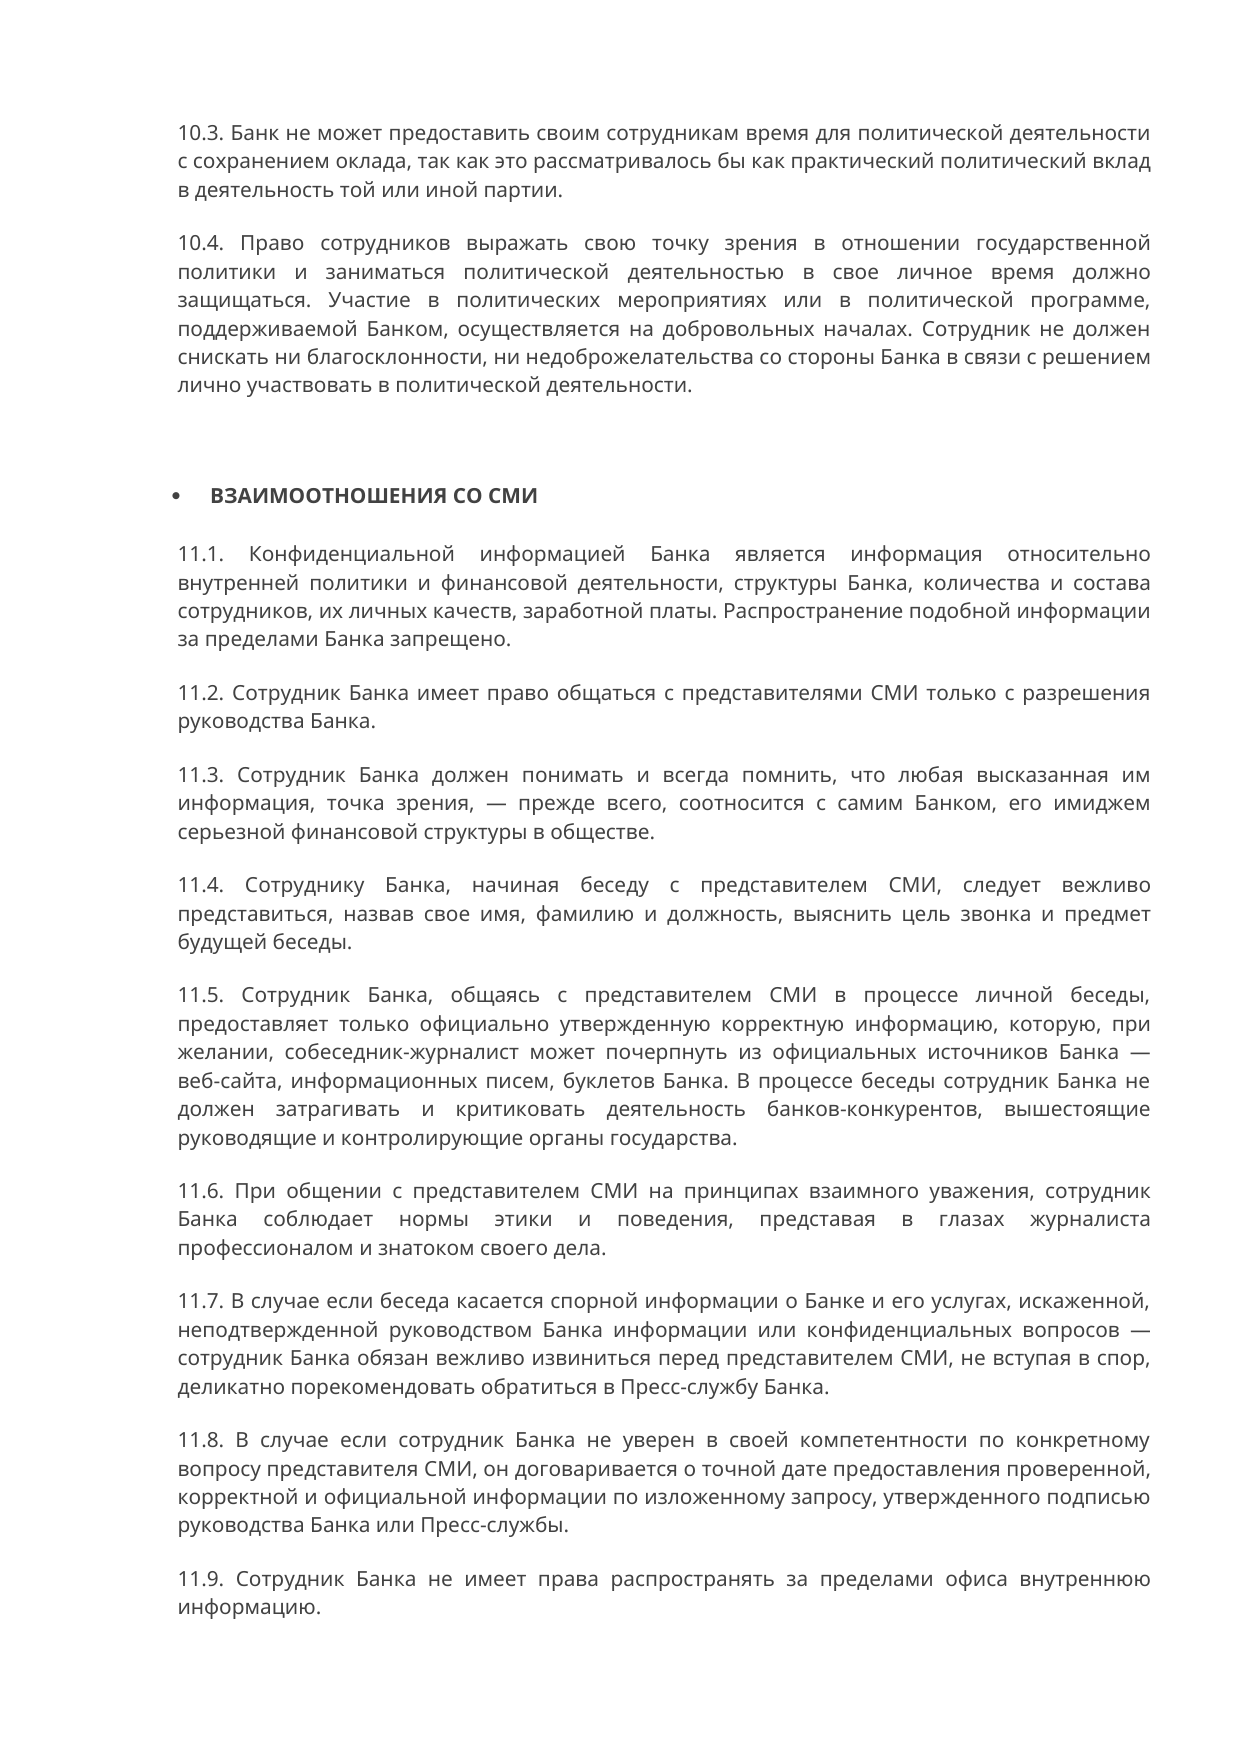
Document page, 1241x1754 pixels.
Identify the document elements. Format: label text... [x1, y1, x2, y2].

text 11.1. Конфиденциальной информацией Банка является информация относительно внутренней политики и финансовой деятельности, структуры Банка, количества и состава сотрудников, их личных качеств, заработной платы. Распространение подобной информации за пределами Банка запрещено. [177, 539, 1152, 653]
text 10.3. Банк не может предоставить своим сотрудникам время для политической деятельности с сохранением оклада, так как это рассматривалось бы как практический политический вклад в деятельность той или иной партии. [177, 118, 1152, 203]
text 11.4. Сотруднику Банка, начиная беседу с представителем СМИ, следует вежливо представиться, назвав свое имя, фамилию и должность, выяснить цель звонка и предмет будущей беседы. [177, 870, 1152, 956]
text 11.8. В случае если сотрудник Банка не уверен в своей компетентности по конкретному вопросу представителя СМИ, он договаривается о точной дате предоставления проверенной, корректной и официальной информации по изложенному запросу, утвержденного подписью руководства Банка или Пресс-службы. [177, 1425, 1152, 1539]
text 10.4. Право сотрудников выражать свою точку зрения в отношении государственной политики и заниматься политической деятельностью в свое личное время должно защищаться. Участие в политических мероприятиях или в политической программе, поддерживаемой Банком, осуществляется на добровольных началах. Сотрудник не должен снискать ни благосклонности, ни недоброжелательства со стороны Банка в связи с решением лично участвовать в политической деятельности. [177, 228, 1152, 399]
text 11.2. Сотрудник Банка имеет право общаться с представителями СМИ только с разрешения руководства Банка. [177, 678, 1152, 735]
text 11.9. Сотрудник Банка не имеет права распространять за пределами офиса внутреннюю информацию. [177, 1564, 1152, 1621]
text 11.5. Сотрудник Банка, общаясь с представителем СМИ в процессе личной беседы, предоставляет только официально утвержденную корректную информацию, которую, при желании, собеседник-журналист может почерпнуть из официальных источников Банка — веб-сайта, информационных писем, буклетов Банка. В процессе беседы сотрудник Банка не должен затрагивать и критиковать деятельность банков-конкурентов, вышестоящие руководящие и контролирующие органы государства. [177, 981, 1152, 1151]
text 11.7. В случае если беседа касается спорной информации о Банке и его услугах, искаженной, неподтвержденной руководством Банка информации или конфиденциальных вопросов — сотрудник Банка обязан вежливо извиниться перед представителем СМИ, не вступая в спор, деликатно порекомендовать обратиться в Пресс-службу Банка. [177, 1286, 1152, 1400]
text 11.6. При общении с представителем СМИ на принципах взаимного уважения, сотрудник Банка соблюдает нормы этики и поведения, представая в глазах журналиста профессионалом и знатоком своего дела. [177, 1176, 1152, 1261]
text 11.3. Сотрудник Банка должен понимать и всегда помнить, что любая высказанная им информация, точка зрения, — прежде всего, соотносится с самим Банком, его имиджем серьезной финансовой структуры в обществе. [177, 760, 1152, 845]
list ВЗАИМООТНОШЕНИЯ СО СМИ [172, 482, 1152, 510]
